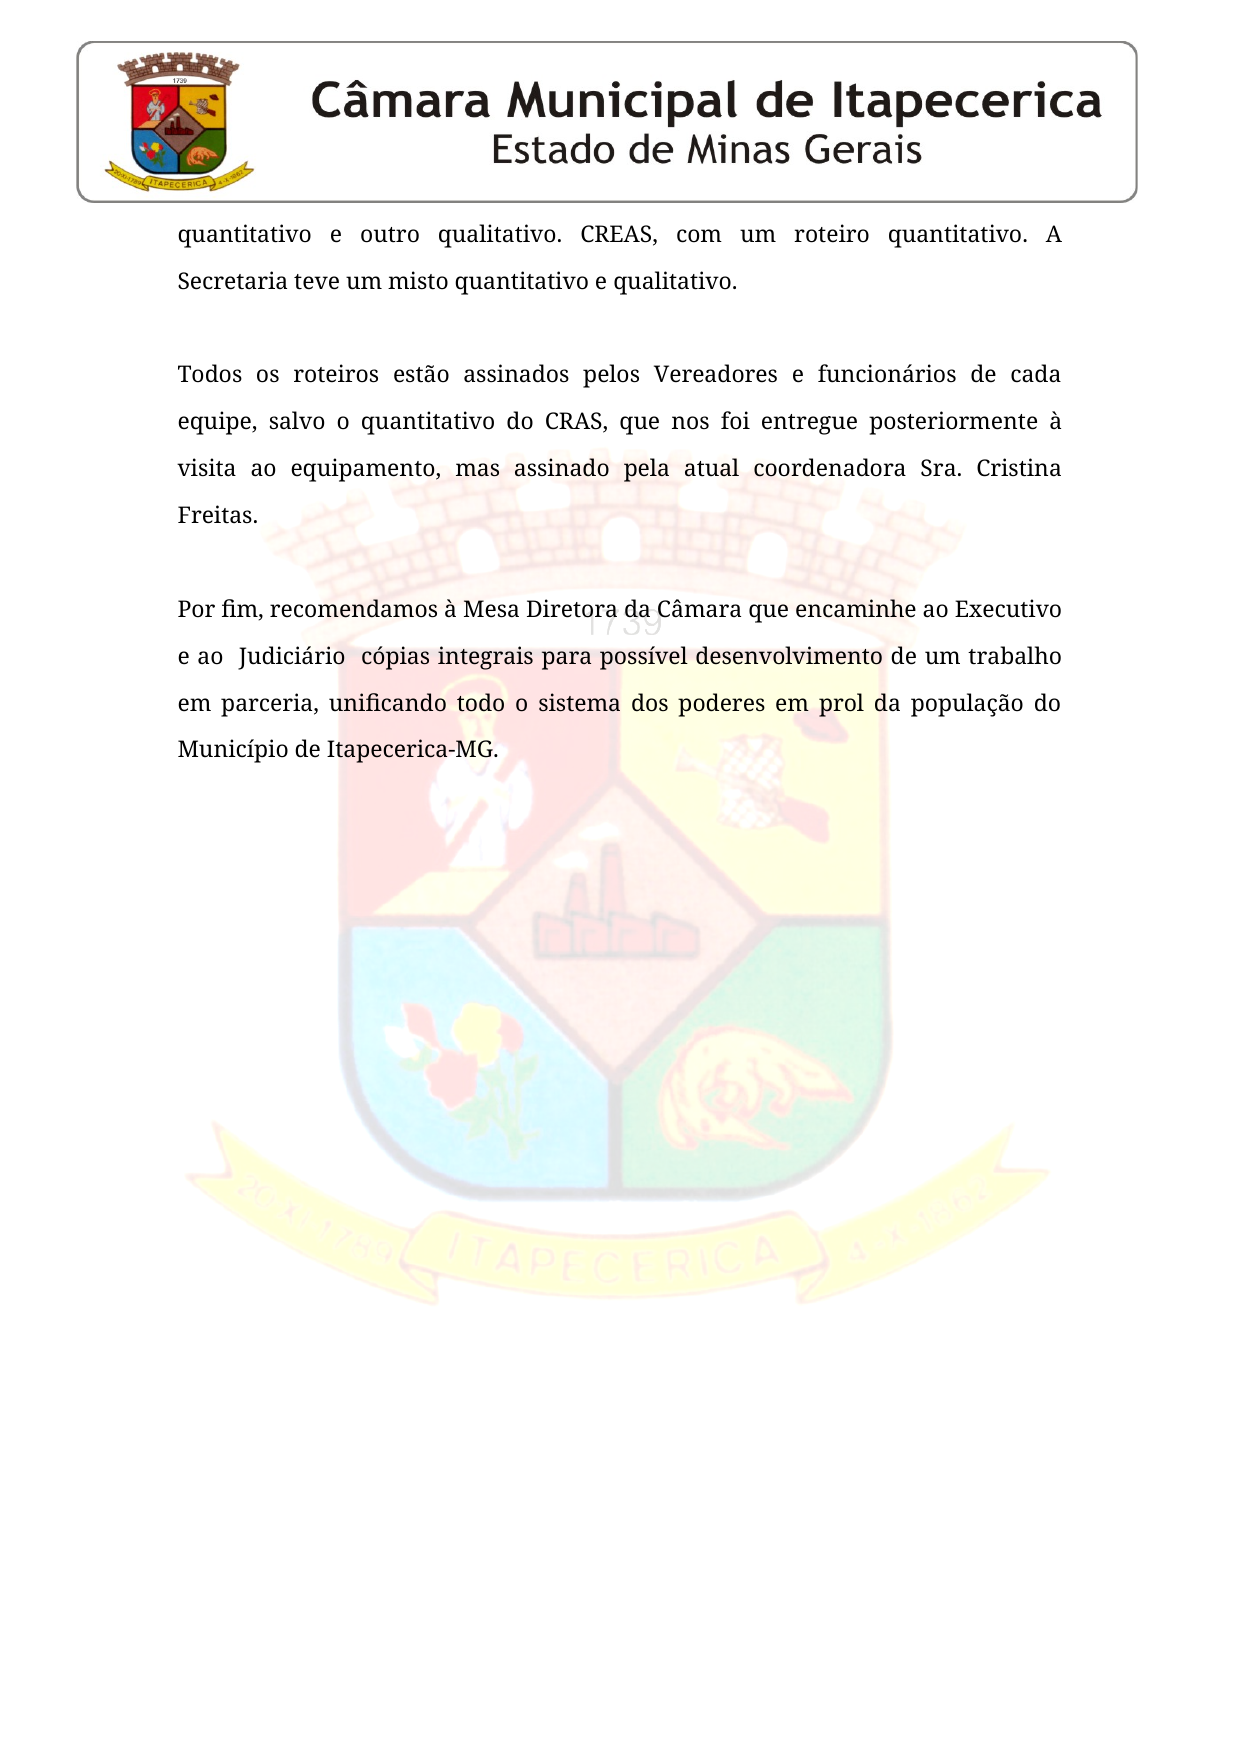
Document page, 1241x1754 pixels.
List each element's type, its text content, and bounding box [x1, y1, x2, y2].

text Por fim, recomendamos à Mesa Diretora da Câmara que encaminhe ao Executivo e ao Judiciário cópias integrais para possível desenvolvimento de um trabalho em parceria, unificando todo o sistema dos poderes em prol da população do Município de Itapecerica-MG. [177, 593, 1063, 765]
text Todos os roteiros estão assinados pelos Vereadores e funcionários de cada equipe, salvo o quantitativo do CRAS, que nos foi entregue posteriormente à visita ao equipamento, mas assinado pela atual coordenadora Sra. Cristina Freitas. [177, 358, 1063, 530]
picture [76, 41, 1138, 203]
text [177, 148, 1063, 296]
